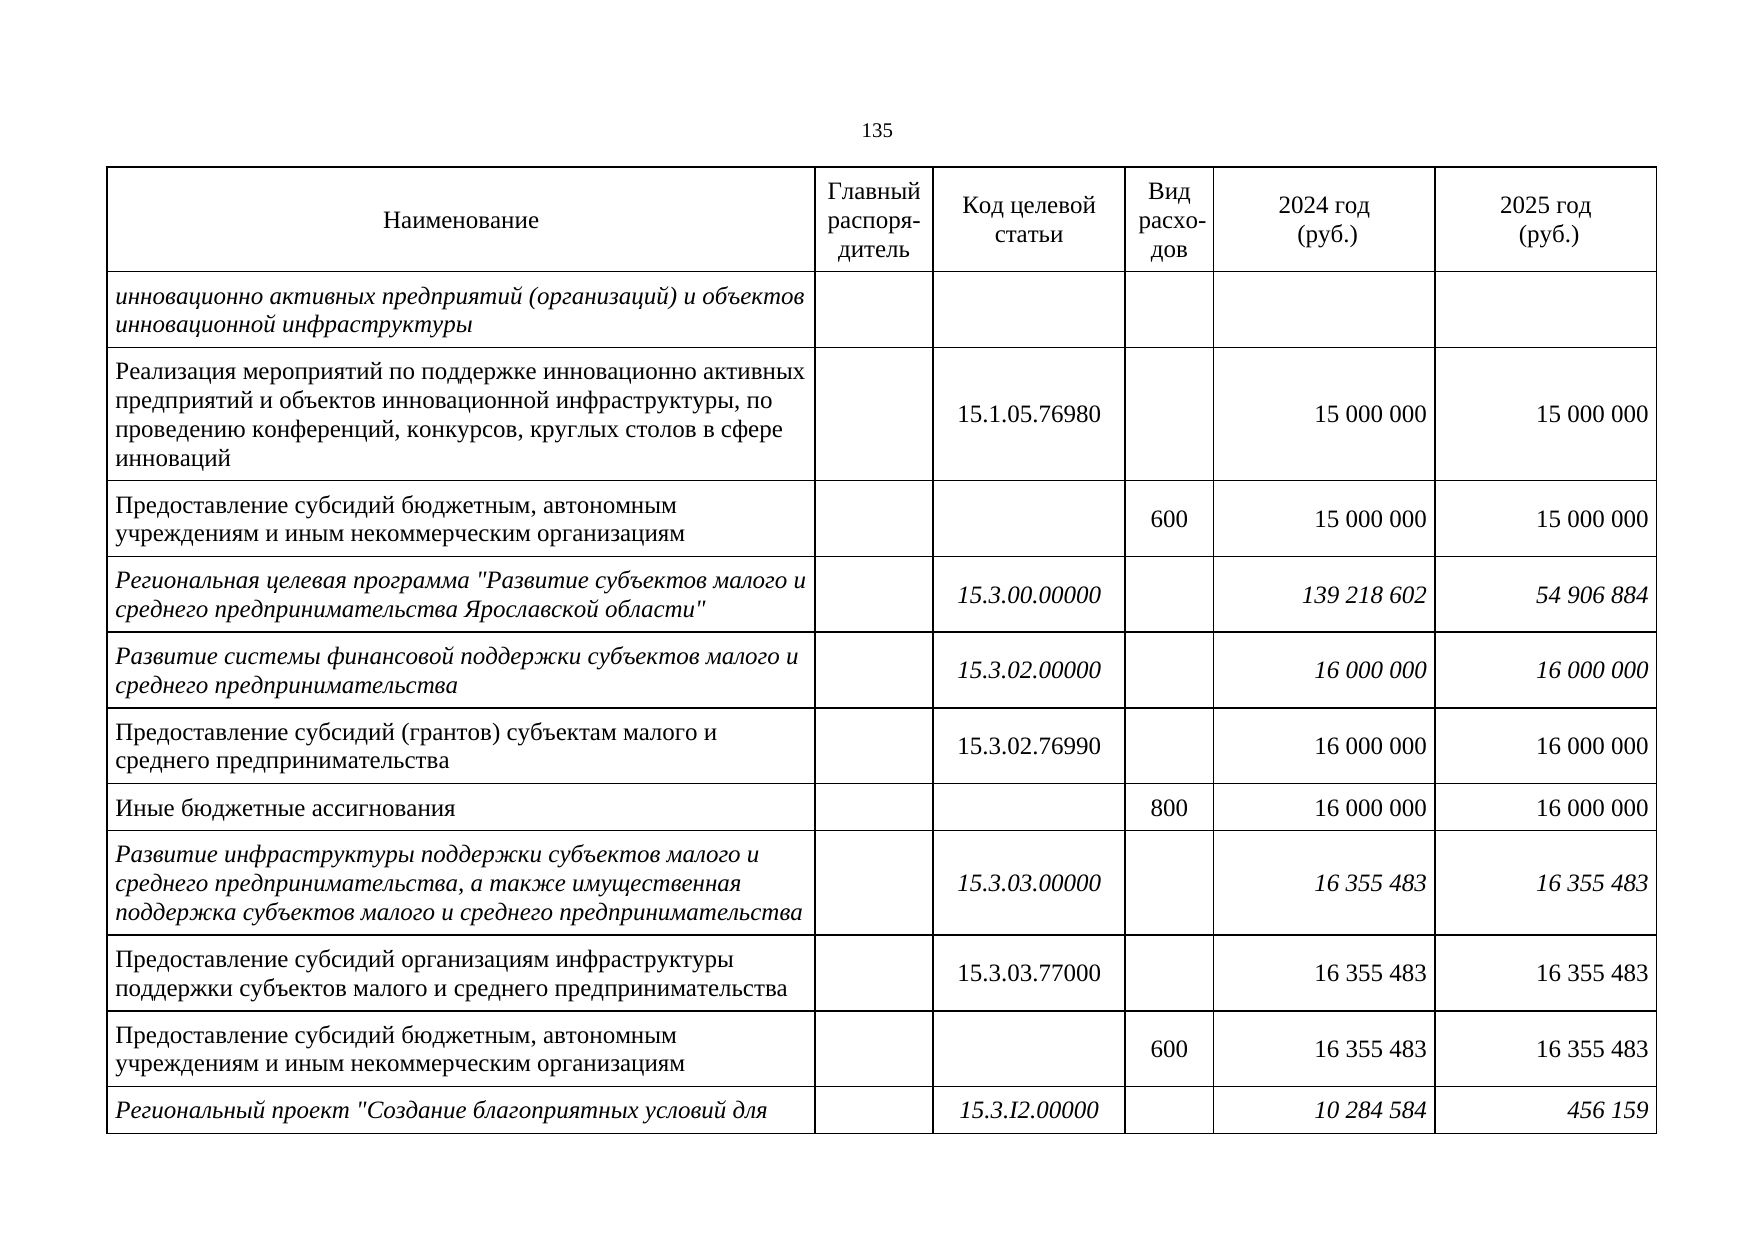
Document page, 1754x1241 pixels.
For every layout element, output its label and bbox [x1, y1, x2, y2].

table_header [108, 168, 814, 271]
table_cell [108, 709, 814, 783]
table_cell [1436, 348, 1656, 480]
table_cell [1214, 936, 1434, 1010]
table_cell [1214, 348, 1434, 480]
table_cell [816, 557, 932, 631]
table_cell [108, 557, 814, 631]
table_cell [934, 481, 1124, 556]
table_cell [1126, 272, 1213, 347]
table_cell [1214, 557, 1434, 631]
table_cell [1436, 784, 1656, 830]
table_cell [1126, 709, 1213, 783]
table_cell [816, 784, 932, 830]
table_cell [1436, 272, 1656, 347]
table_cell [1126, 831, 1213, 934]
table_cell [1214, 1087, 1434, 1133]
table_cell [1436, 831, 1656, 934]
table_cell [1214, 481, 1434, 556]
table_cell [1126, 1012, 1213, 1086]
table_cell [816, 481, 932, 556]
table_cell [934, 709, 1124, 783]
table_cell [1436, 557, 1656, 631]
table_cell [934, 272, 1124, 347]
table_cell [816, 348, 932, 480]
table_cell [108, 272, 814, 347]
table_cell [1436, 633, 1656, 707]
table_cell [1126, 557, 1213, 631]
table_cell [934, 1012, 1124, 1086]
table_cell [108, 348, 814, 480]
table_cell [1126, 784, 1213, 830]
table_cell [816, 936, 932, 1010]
table_header [934, 168, 1124, 271]
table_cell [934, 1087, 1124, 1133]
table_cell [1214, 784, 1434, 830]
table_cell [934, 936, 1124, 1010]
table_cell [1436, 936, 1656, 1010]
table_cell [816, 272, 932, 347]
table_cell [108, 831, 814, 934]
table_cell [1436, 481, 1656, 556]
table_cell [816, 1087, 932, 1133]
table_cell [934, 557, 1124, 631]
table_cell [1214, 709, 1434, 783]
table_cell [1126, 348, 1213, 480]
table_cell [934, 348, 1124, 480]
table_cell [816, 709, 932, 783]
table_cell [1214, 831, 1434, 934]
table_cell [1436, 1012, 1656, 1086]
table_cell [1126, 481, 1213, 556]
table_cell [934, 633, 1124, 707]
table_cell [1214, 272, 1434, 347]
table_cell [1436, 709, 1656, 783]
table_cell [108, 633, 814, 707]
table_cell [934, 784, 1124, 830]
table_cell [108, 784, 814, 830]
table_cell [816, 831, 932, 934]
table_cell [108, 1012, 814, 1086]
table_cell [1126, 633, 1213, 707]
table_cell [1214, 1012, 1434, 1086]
table_header [1436, 168, 1656, 271]
table_header [1126, 168, 1213, 271]
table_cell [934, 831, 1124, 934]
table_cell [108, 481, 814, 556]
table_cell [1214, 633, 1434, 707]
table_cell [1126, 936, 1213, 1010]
table_header [816, 168, 932, 271]
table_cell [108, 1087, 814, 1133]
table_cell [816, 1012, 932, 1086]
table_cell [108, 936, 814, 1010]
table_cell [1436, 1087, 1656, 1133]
table_header [1214, 168, 1434, 271]
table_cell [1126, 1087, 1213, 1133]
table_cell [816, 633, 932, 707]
